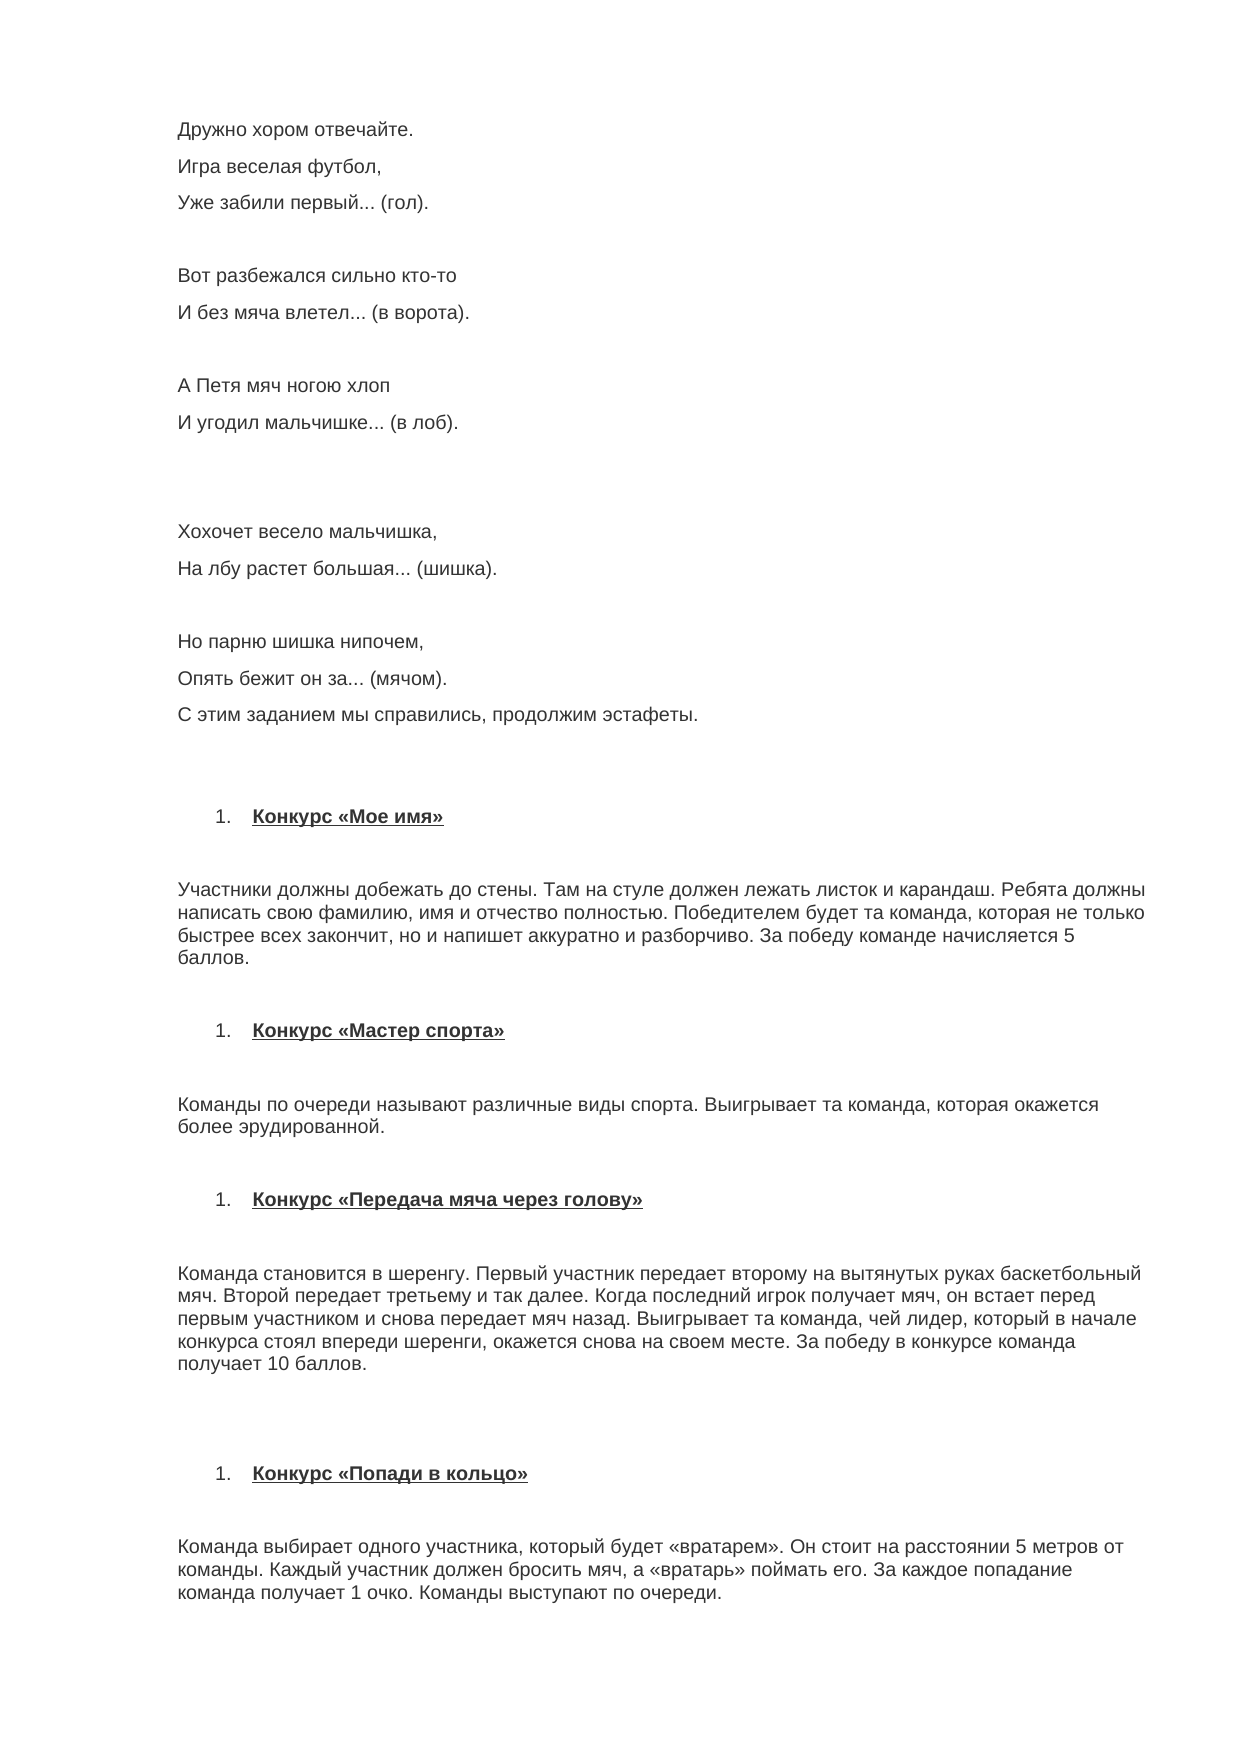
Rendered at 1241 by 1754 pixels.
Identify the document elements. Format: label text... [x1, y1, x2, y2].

text Команда выбирает одного участника, который будет «вратарем». Он стоит на расстоянии 5 метров от команды. Каждый участник должен бросить мяч, а «вратарь» поймать его. За каждое попадание команда получает 1 очко. Команды выступают по очереди. [177, 1535, 1152, 1603]
list Конкурс «Мое имя» [215, 805, 1152, 828]
text Опять бежит он за... (мячом). [177, 667, 1152, 689]
text Уже забили первый... (гол). [177, 191, 1152, 214]
text Игра веселая футбол, [177, 155, 1152, 177]
text Но парню шишка нипочем, [177, 630, 1152, 653]
text С этим заданием мы справились, продолжим эстафеты. [177, 703, 1152, 726]
text И угодил мальчишке... (в лоб). [177, 411, 1152, 433]
text И без мяча влетел... (в ворота). [177, 301, 1152, 324]
text Дружно хором отвечайте. [177, 118, 1152, 141]
text А Петя мяч ногою хлоп [177, 374, 1152, 397]
text Вот разбежался сильно кто-то [177, 264, 1152, 287]
text Хохочет весело мальчишка, [177, 520, 1152, 543]
list Конкурс «Мастер спорта» [215, 1019, 1152, 1042]
text Участники должны добежать до стены. Там на стуле должен лежать листок и карандаш. Ребята должны написать свою фамилию, имя и отчество полностью. Победителем будет та команда, которая не только быстрее всех закончит, но и напишет аккуратно и разборчиво. За победу команде начисляется 5 баллов. [177, 878, 1152, 969]
text На лбу растет большая... (шишка). [177, 557, 1152, 579]
text Команда становится в шеренгу. Первый участник передает второму на вытянутых руках баскетбольный мяч. Второй передает третьему и так далее. Когда последний игрок получает мяч, он встает перед первым участником и снова передает мяч назад. Выигрывает та команда, чей лидер, который в начале конкурса стоял впереди шеренги, окажется снова на своем месте. За победу в конкурсе команда получает 10 баллов. [177, 1261, 1152, 1375]
list Конкурс «Попади в кольцо» [215, 1462, 1152, 1485]
list Конкурс «Передача мяча через голову» [215, 1188, 1152, 1211]
text Команды по очереди называют различные виды спорта. Выигрывает та команда, которая окажется более эрудированной. [177, 1092, 1152, 1138]
